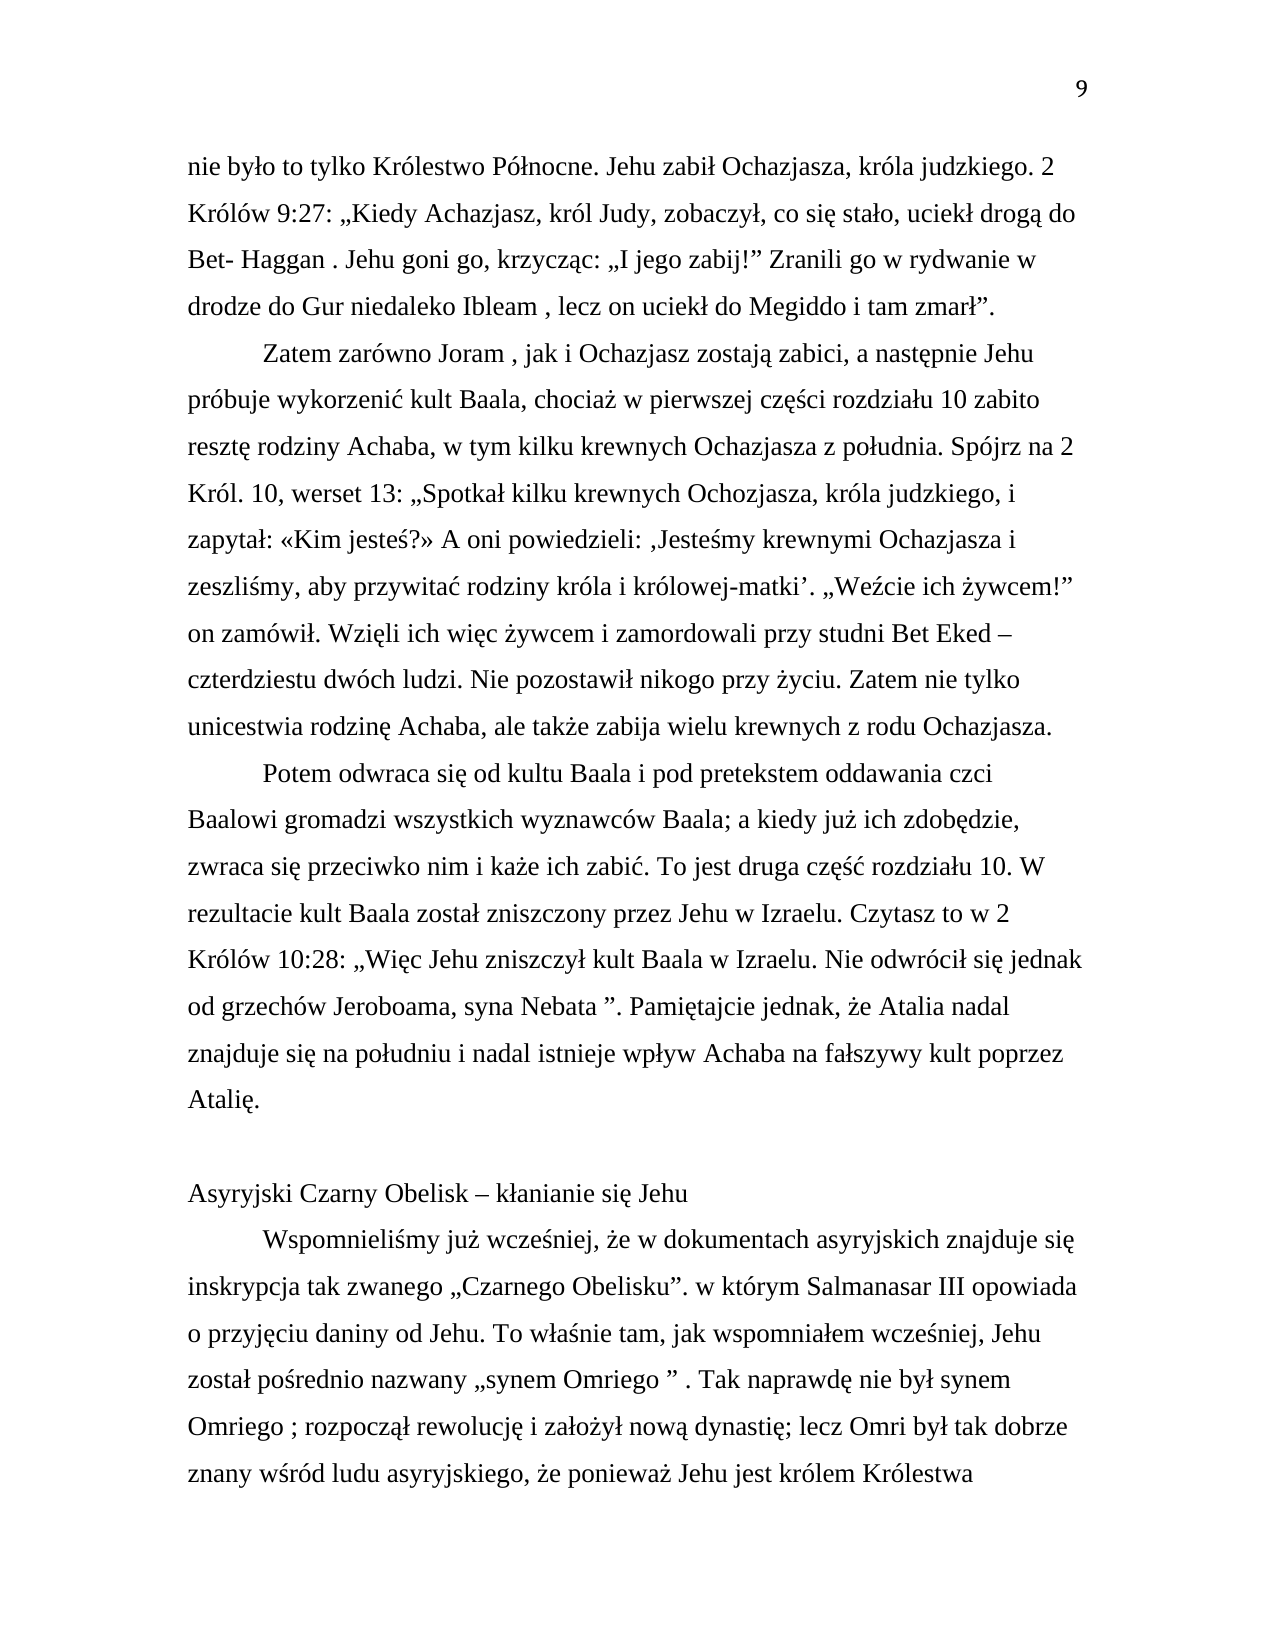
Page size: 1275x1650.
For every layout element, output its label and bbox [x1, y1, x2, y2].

text [187, 150, 1087, 1208]
text [187, 1223, 1087, 1488]
